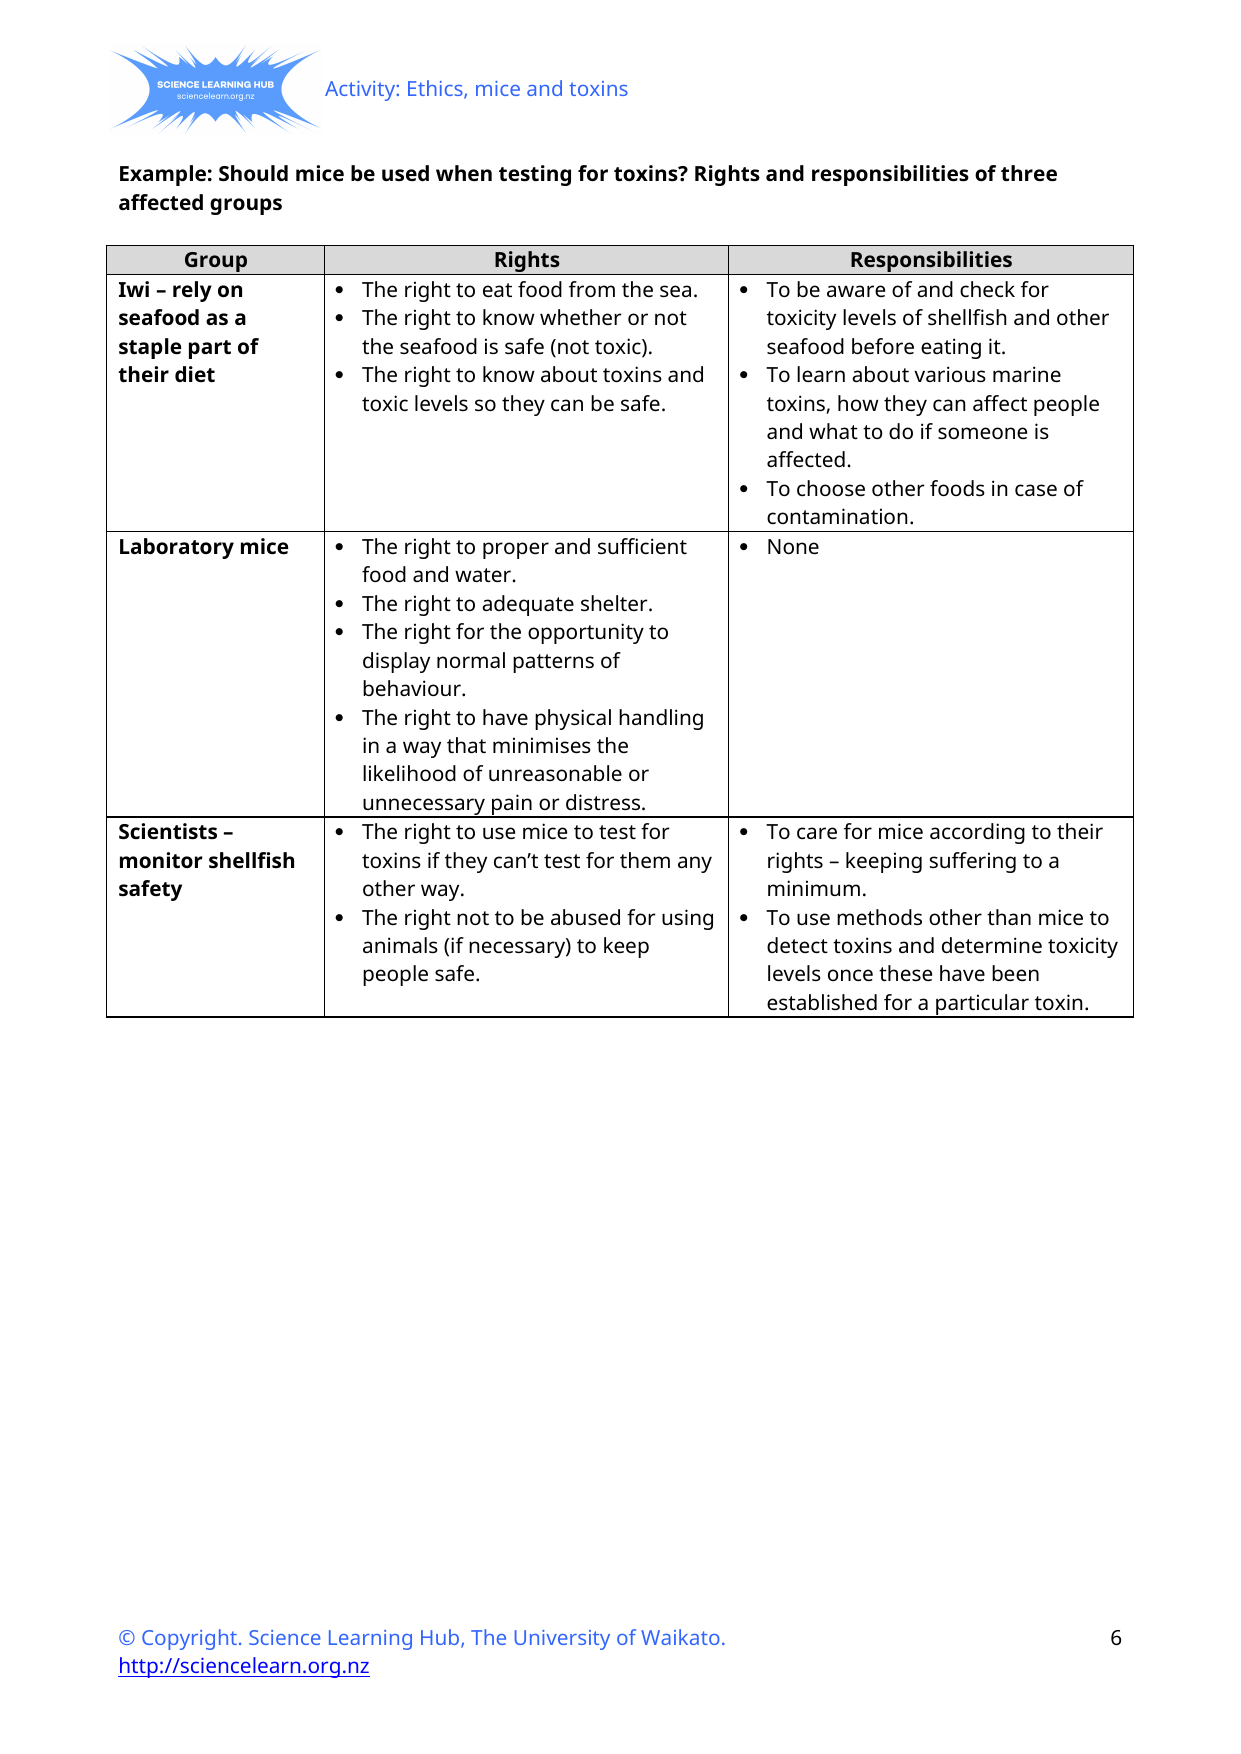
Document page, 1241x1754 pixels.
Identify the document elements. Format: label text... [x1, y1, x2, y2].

table_cell None [729, 532, 1133, 816]
table_cell Laboratory mice [107, 532, 324, 816]
table_header Group [107, 246, 324, 274]
table_header Responsibilities [729, 246, 1133, 274]
table_cell To be aware of and check for toxicity levels of shellfish and other seafood before eating it. To learn about various marine toxins, how they can affect people and what to do if someone is affected. To choose other foods in case of contamination. [729, 275, 1133, 531]
table_cell Scientists – monitor shellfish safety [107, 818, 324, 1016]
table_header Rights [325, 246, 728, 274]
table_cell The right to use mice to test for toxins if they can’t test for them any other way. The right not to be abused for using animals (if necessary) to keep people safe. [325, 818, 728, 1016]
table_cell The right to eat food from the sea. The right to know whether or not the seafood is safe (not toxic). The right to know about toxins and toxic levels so they can be safe. [325, 275, 728, 531]
picture [109, 43, 322, 135]
text Example: Should mice be used when testing for toxins? Rights and responsibilities of three affected groups [118, 159, 1122, 216]
table_cell Iwi – rely on seafood as a staple part of their diet [107, 275, 324, 531]
table_cell The right to proper and sufficient food and water. The right to adequate shelter. The right for the opportunity to display normal patterns of behaviour. The right to have physical handling in a way that minimises the likelihood of unreasonable or unnecessary pain or distress. [325, 532, 728, 816]
table_cell To care for mice according to their rights – keeping suffering to a minimum. To use methods other than mice to detect toxins and determine toxicity levels once these have been established for a particular toxin. [729, 818, 1133, 1016]
